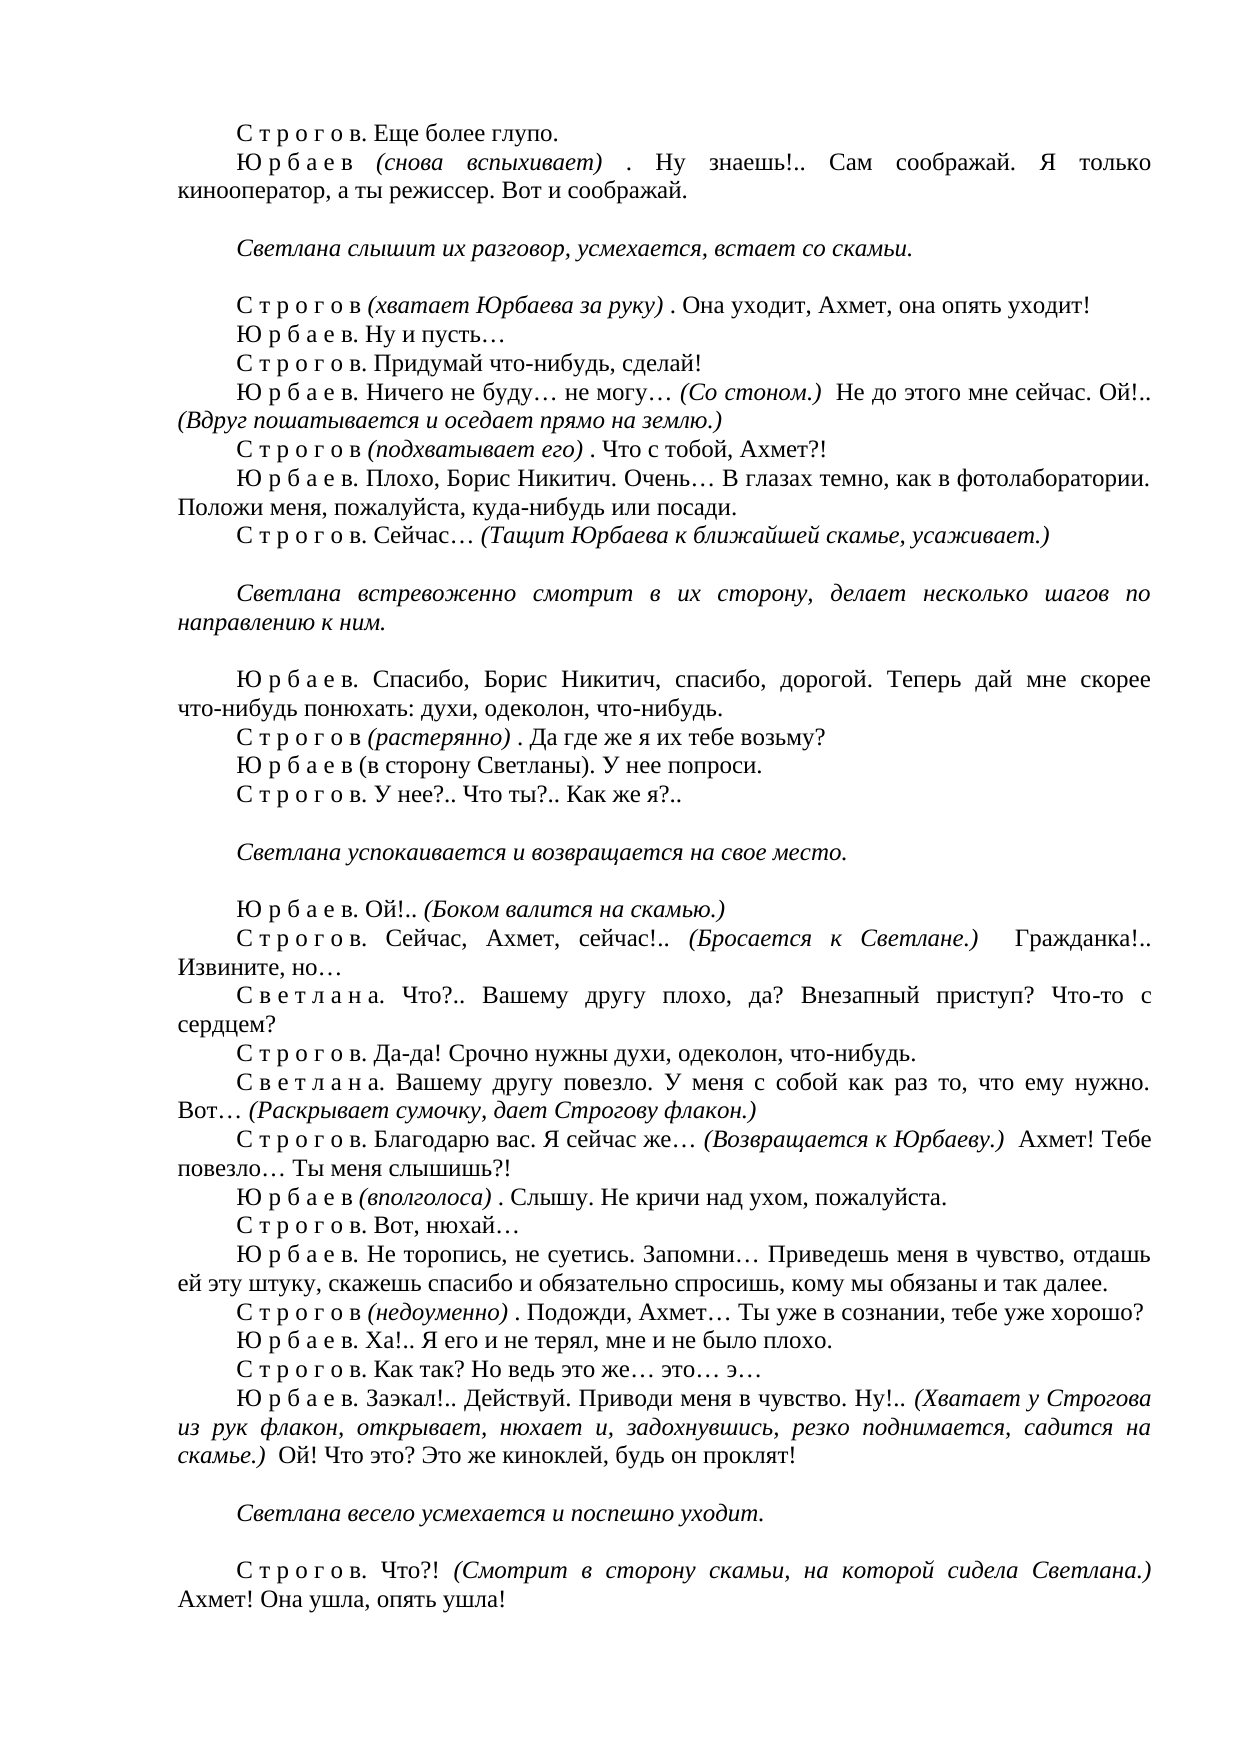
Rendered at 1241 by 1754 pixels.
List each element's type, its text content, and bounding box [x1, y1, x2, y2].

text Ю р б а е в. Ну и пусть… [177, 319, 1152, 348]
text Светлана встревоженно смотрит в их сторону, делает несколько шагов по направлению к ним. [177, 578, 1152, 636]
text Ю р б а е в. Не торопись, не суетись. Запомни… Приведешь меня в чувство, отдашь ей эту штуку, скажешь спасибо и обязательно спросишь, кому мы обязаны и так далее. [177, 1239, 1152, 1297]
text Светлана слышит их разговор, усмехается, встает со скамьи. [177, 233, 1152, 262]
text С т р о г о в. Что?! (Смотрит в сторону скамьи, на которой сидела Светлана.) Ахмет! Она ушла, опять ушла! [177, 1556, 1152, 1613]
text С т р о г о в. Как так? Но ведь это же… это… э… [177, 1354, 1152, 1383]
text Светлана весело усмехается и поспешно уходит. [177, 1498, 1152, 1527]
text Ю р б а е в. Ха!.. Я его и не терял, мне и не было плохо. [177, 1326, 1152, 1354]
text С т р о г о в. Придумай что-нибудь, сделай! [177, 348, 1152, 377]
text С т р о г о в (подхватывает его) . Что с тобой, Ахмет?! [177, 434, 1152, 463]
text С т р о г о в. Благодарю вас. Я сейчас же… (Возвращается к Юрбаеву.) Ахмет! Тебе повезло… Ты меня слышишь?! [177, 1124, 1152, 1182]
text С т р о г о в. Вот, нюхай… [177, 1211, 1152, 1239]
text С т р о г о в. У нее?.. Что ты?.. Как же я?.. [177, 779, 1152, 808]
text С в е т л а н а. Вашему другу повезло. У меня с собой как раз то, что ему нужно. Вот… (Раскрывает сумочку, дает Строгову флакон.) [177, 1067, 1152, 1124]
text Ю р б а е в. Плохо, Борис Никитич. Очень… В глазах темно, как в фотолаборатории. Положи меня, пожалуйста, куда-нибудь или посади. [177, 463, 1152, 521]
text С т р о г о в (хватает Юрбаева за руку) . Она уходит, Ахмет, она опять уходит! [177, 291, 1152, 319]
text С т р о г о в. Еще более глупо. [177, 118, 1152, 147]
text Ю р б а е в (вполголоса) . Слышу. Не кричи над ухом, пожалуйста. [177, 1182, 1152, 1211]
text С т р о г о в (недоуменно) . Подожди, Ахмет… Ты уже в сознании, тебе уже хорошо? [177, 1297, 1152, 1326]
text Ю р б а е в (снова вспыхивает) . Ну знаешь!.. Сам соображай. Я только кинооператор, а ты режиссер. Вот и соображай. [177, 147, 1152, 204]
text С т р о г о в. Сейчас, Ахмет, сейчас!.. (Бросается к Светлане.) Гражданка!.. Извините, но… [177, 923, 1152, 981]
text С т р о г о в (растерянно) . Да где же я их тебе возьму? [177, 722, 1152, 751]
text Ю р б а е в. Спасибо, Борис Никитич, спасибо, дорогой. Теперь дай мне скорее что-нибудь понюхать: духи, одеколон, что-нибудь. [177, 664, 1152, 722]
text Ю р б а е в. Ничего не буду… не могу… (Со стоном.) Не до этого мне сейчас. Ой!.. (Вдруг пошатывается и оседает прямо на землю.) [177, 377, 1152, 434]
text С в е т л а н а. Что?.. Вашему другу плохо, да? Внезапный приступ? Что-то с сердцем? [177, 981, 1152, 1038]
text Ю р б а е в. Ой!.. (Боком валится на скамью.) [177, 894, 1152, 923]
text С т р о г о в. Сейчас… (Тащит Юрбаева к ближайшей скамье, усаживает.) [177, 521, 1152, 549]
text Ю р б а е в (в сторону Светланы). У нее попроси. [177, 751, 1152, 779]
text С т р о г о в. Да-да! Срочно нужны духи, одеколон, что-нибудь. [177, 1038, 1152, 1067]
text Светлана успокаивается и возвращается на свое место. [177, 837, 1152, 866]
text Ю р б а е в. Заэкал!.. Действуй. Приводи меня в чувство. Ну!.. (Хватает у Строгова из рук флакон, открывает, нюхает и, задохнувшись, резко поднимается, садится на скамье.) Ой! Что это? Это же киноклей, будь он проклят! [177, 1383, 1152, 1469]
